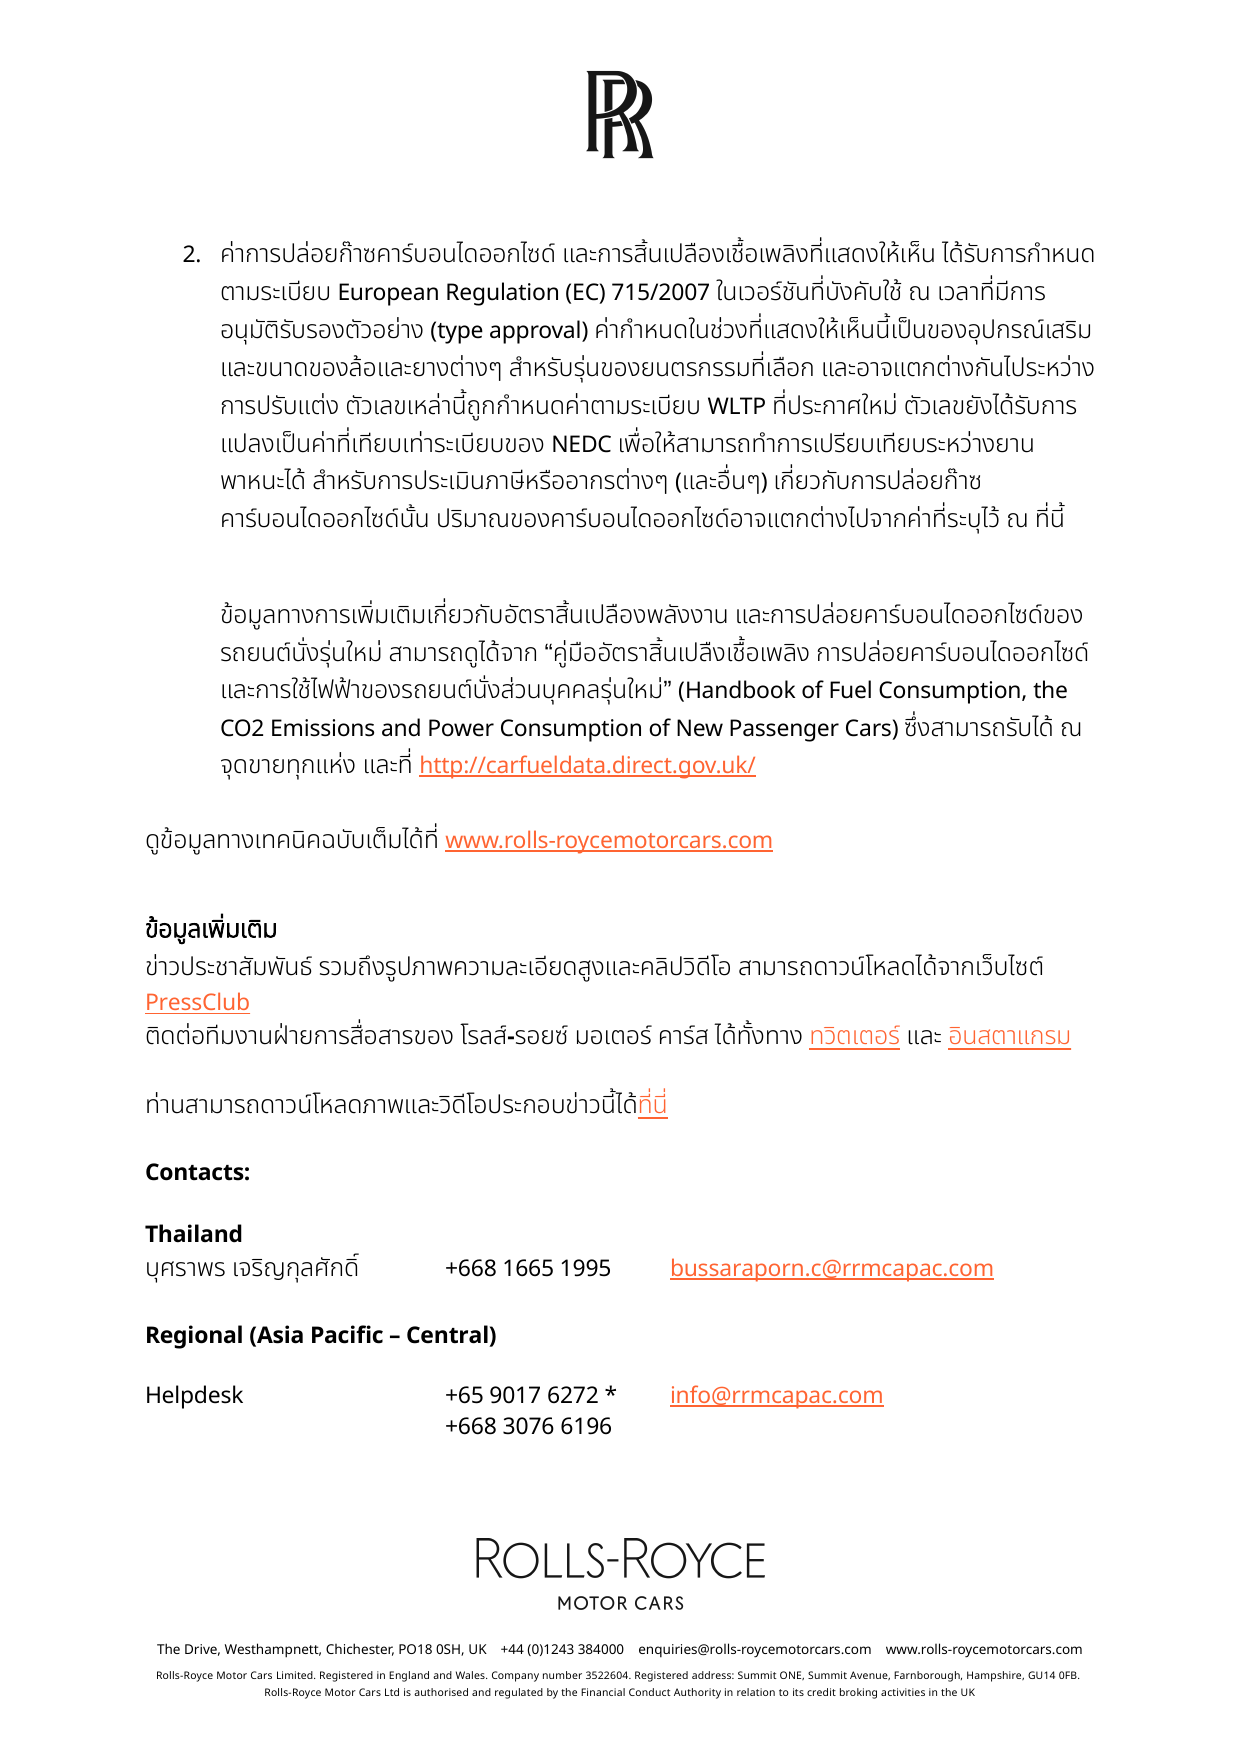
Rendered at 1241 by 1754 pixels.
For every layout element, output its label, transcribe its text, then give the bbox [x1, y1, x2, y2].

text Thailand [145, 1218, 1096, 1249]
text ข้อมูลทางการเพิ่มเติมเกี่ยวกับอัตราสิ้นเปลืองพลังงาน และการปล่อยคาร์บอนไดออกไซด์ของรถยนต์นั่งรุ่นใหม่ สามารถดูได้จาก “คู่มืออัตราสิ้นเปลืงเชื้อเพลิง การปล่อยคาร์บอนไดออกไซด์ และการใช้ไฟฟ้าของรถยนต์นั่งส่วนบุคคลรุ่นใหม่” (Handbook of Fuel Consumption, the CO2 Emissions and Power Consumption of New Passenger Cars) ซึ่งสามารถรับได้ ณ จุดขายทุกแห่ง และที่ http://carfueldata.direct.gov.uk/ [220, 593, 1096, 781]
picture [586, 70, 654, 159]
text บุศราพร เจริญกุลศักดิ์ +668 1665 1995 bussaraporn.c@rrmcapac.com [145, 1249, 1096, 1287]
text ท่านสามารถดาวน์โหลดภาพและวิดีโอประกอบข่าวนี้ได้ที่นี่ [145, 1087, 1096, 1124]
text +668 3076 6196 [145, 1410, 1096, 1441]
text ติดต่อทีมงานฝ่ายการสื่อสารของ โรลส์-รอยซ์ มอเตอร์ คาร์ส ได้ทั้งทาง ทวิตเตอร์ และ อินสตาแกรม [145, 1018, 1096, 1055]
text ข่าวประชาสัมพันธ์ รวมถึงรูปภาพความละเอียดสูงและคลิปวิดีโอ สามารถดาวน์โหลดได้จากเว็บไซต์ PressClub [145, 948, 1096, 1018]
text Helpdesk +65 9017 6272 * info@rrmcapac.com [145, 1379, 1096, 1410]
text ข้อมูลเพิ่มเติม [145, 911, 1096, 948]
text Regional (Asia Pacific – Central) [145, 1318, 1096, 1350]
text ดูข้อมูลทางเทคนิคฉบับเต็มได้ที่ www.rolls-roycemotorcars.com [145, 818, 1096, 856]
picture [475, 1538, 766, 1611]
text Contacts: [145, 1156, 1096, 1187]
list ค่าการปล่อยก๊าซคาร์บอนไดออกไซด์ และการสิ้นเปลืองเชื้อเพลิงที่แสดงให้เห็น ได้รับการกำหนดตามระเบียบ European Regulation (EC) 715/2007 ในเวอร์ชันที่บังคับใช้ ณ เวลาที่มีการอนุมัติรับรองตัวอย่าง (type approval) ค่ากำหนดในช่วงที่แสดงให้เห็นนี้เป็นของอุปกรณ์เสริมและขนาดของล้อและยางต่างๆ สำหรับรุ่นของยนตรกรรมที่เลือก และอาจแตกต่างกันไประหว่างการปรับแต่ง ตัวเลขเหล่านี้ถูกกำหนดค่าตามระเบียบ WLTP ที่ประกาศใหม่ ตัวเลขยังได้รับการแปลงเป็นค่าที่เทียบเท่าระเบียบของ NEDC เพื่อให้สามารถทำการเปรียบเทียบระหว่างยานพาหนะได้ สำหรับการประเมินภาษีหรืออากรต่างๆ (และอื่นๆ) เกี่ยวกับการปล่อยก๊าซคาร์บอนไดออกไซด์นั้น ปริมาณของคาร์บอนไดออกไซด์อาจแตกต่างไปจากค่าที่ระบุไว้ ณ ที่นี้ [182, 236, 1096, 539]
